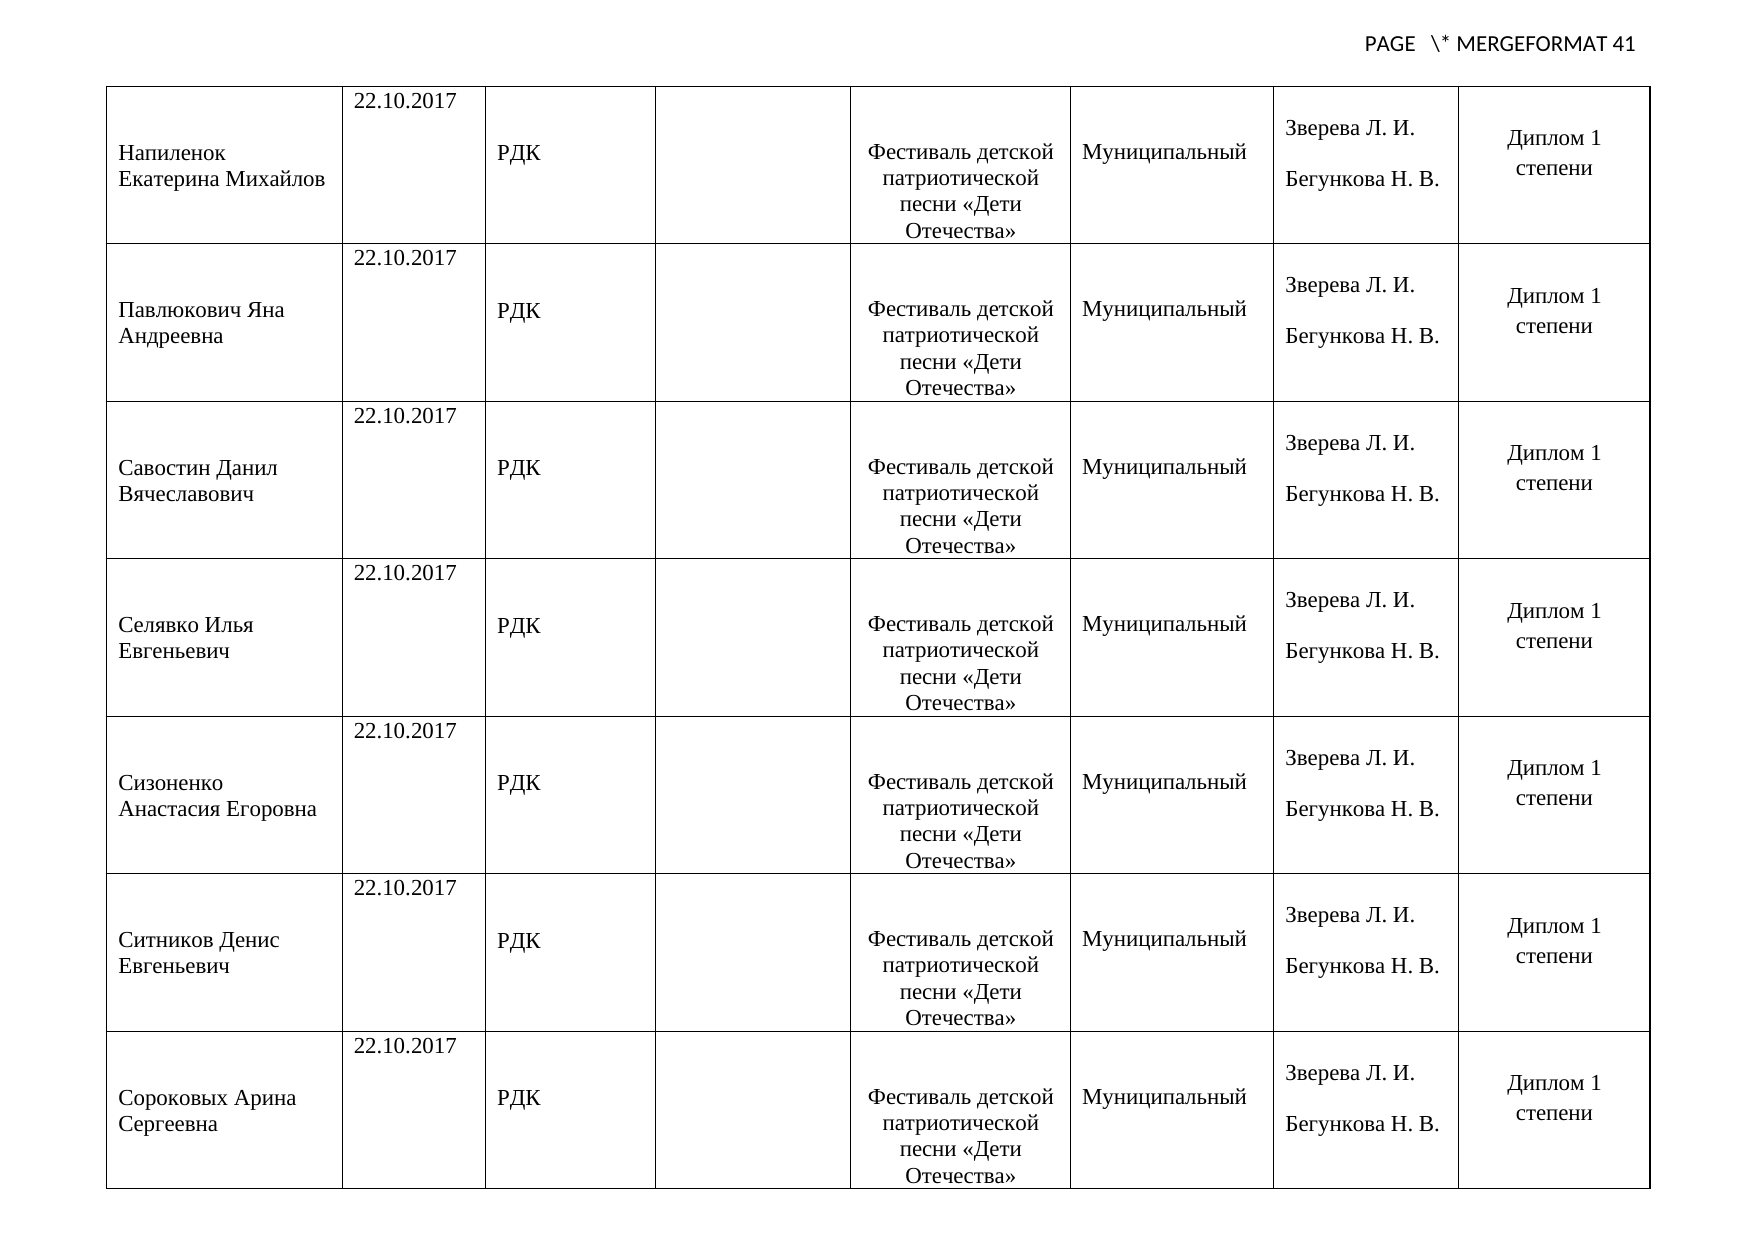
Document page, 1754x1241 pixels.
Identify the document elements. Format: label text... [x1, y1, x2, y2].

table_cell Фестиваль детской патриотической песни «Дети Отечества» [851, 244, 1070, 401]
table_cell Зверева Л. И. Бегункова Н. В. [1274, 559, 1458, 716]
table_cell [851, 1032, 1070, 1188]
table_cell Диплом 1 степени [1459, 402, 1649, 558]
table_cell Муниципальный [1071, 244, 1273, 401]
table_cell Павлюкович Яна Андреевна [107, 244, 342, 401]
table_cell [851, 87, 1070, 243]
table_cell Муниципальный [1071, 874, 1273, 1031]
table_cell РДК [486, 244, 655, 401]
table_cell Сороковых Арина Сергеевна [107, 1032, 342, 1188]
table_cell Фестиваль детской патриотической песни «Дети Отечества» [851, 559, 1070, 716]
table_cell Муниципальный [1071, 87, 1273, 243]
table_cell Муниципальный [1071, 402, 1273, 558]
table_cell Зверева Л. И. Бегункова Н. В. [1274, 874, 1458, 1031]
table_cell Напиленок Екатерина Михайлов [107, 87, 342, 243]
table_cell 22.10.2017 [343, 559, 485, 716]
table_cell Диплом 1 степени [1459, 717, 1649, 873]
table_cell РДК [486, 874, 655, 1031]
table_cell Диплом 1 степени [1459, 87, 1649, 243]
table_cell 22.10.2017 [343, 1032, 485, 1188]
table_cell 22.10.2017 [343, 87, 485, 243]
table_cell РДК [486, 717, 655, 873]
table_cell 22.10.2017 [343, 874, 485, 1031]
table_cell 22.10.2017 [343, 402, 485, 558]
table_cell Фестиваль детской патриотической песни «Дети Отечества» [851, 874, 1070, 1031]
table_cell Муниципальный [1071, 559, 1273, 716]
table_cell [656, 717, 850, 873]
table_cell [1274, 1032, 1458, 1188]
table_cell Фестиваль детской патриотической песни «Дети Отечества» [851, 717, 1070, 873]
table_cell 22.10.2017 [343, 717, 485, 873]
table_cell Муниципальный [1071, 1032, 1273, 1188]
table_cell Савостин Данил Вячеславович [107, 402, 342, 558]
table_cell [656, 244, 850, 401]
table_cell [656, 87, 850, 243]
table_cell РДК [486, 559, 655, 716]
table_cell Сизоненко Анастасия Егоровна [107, 717, 342, 873]
table_cell 22.10.2017 [343, 244, 485, 401]
table_cell Диплом 1 степени [1459, 244, 1649, 401]
table_cell [656, 559, 850, 716]
table_cell Зверева Л. И. Бегункова Н. В. [1274, 717, 1458, 873]
table_cell [656, 1032, 850, 1188]
table_cell РДК [486, 87, 655, 243]
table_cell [1274, 87, 1458, 243]
table_cell Зверева Л. И. Бегункова Н. В. [1274, 402, 1458, 558]
table_cell Диплом 1 степени [1459, 874, 1649, 1031]
table_cell Муниципальный [1071, 717, 1273, 873]
table_cell РДК [486, 1032, 655, 1188]
table_cell РДК [486, 402, 655, 558]
table_cell Диплом 1 степени [1459, 1032, 1649, 1188]
table_cell Фестиваль детской патриотической песни «Дети Отечества» [851, 402, 1070, 558]
table_cell Зверева Л. И. Бегункова Н. В. [1274, 244, 1458, 401]
table_cell Диплом 1 степени [1459, 559, 1649, 716]
table_cell Селявко Илья Евгеньевич [107, 559, 342, 716]
table_cell [656, 874, 850, 1031]
table_cell [656, 402, 850, 558]
table_cell Ситников Денис Евгеньевич [107, 874, 342, 1031]
